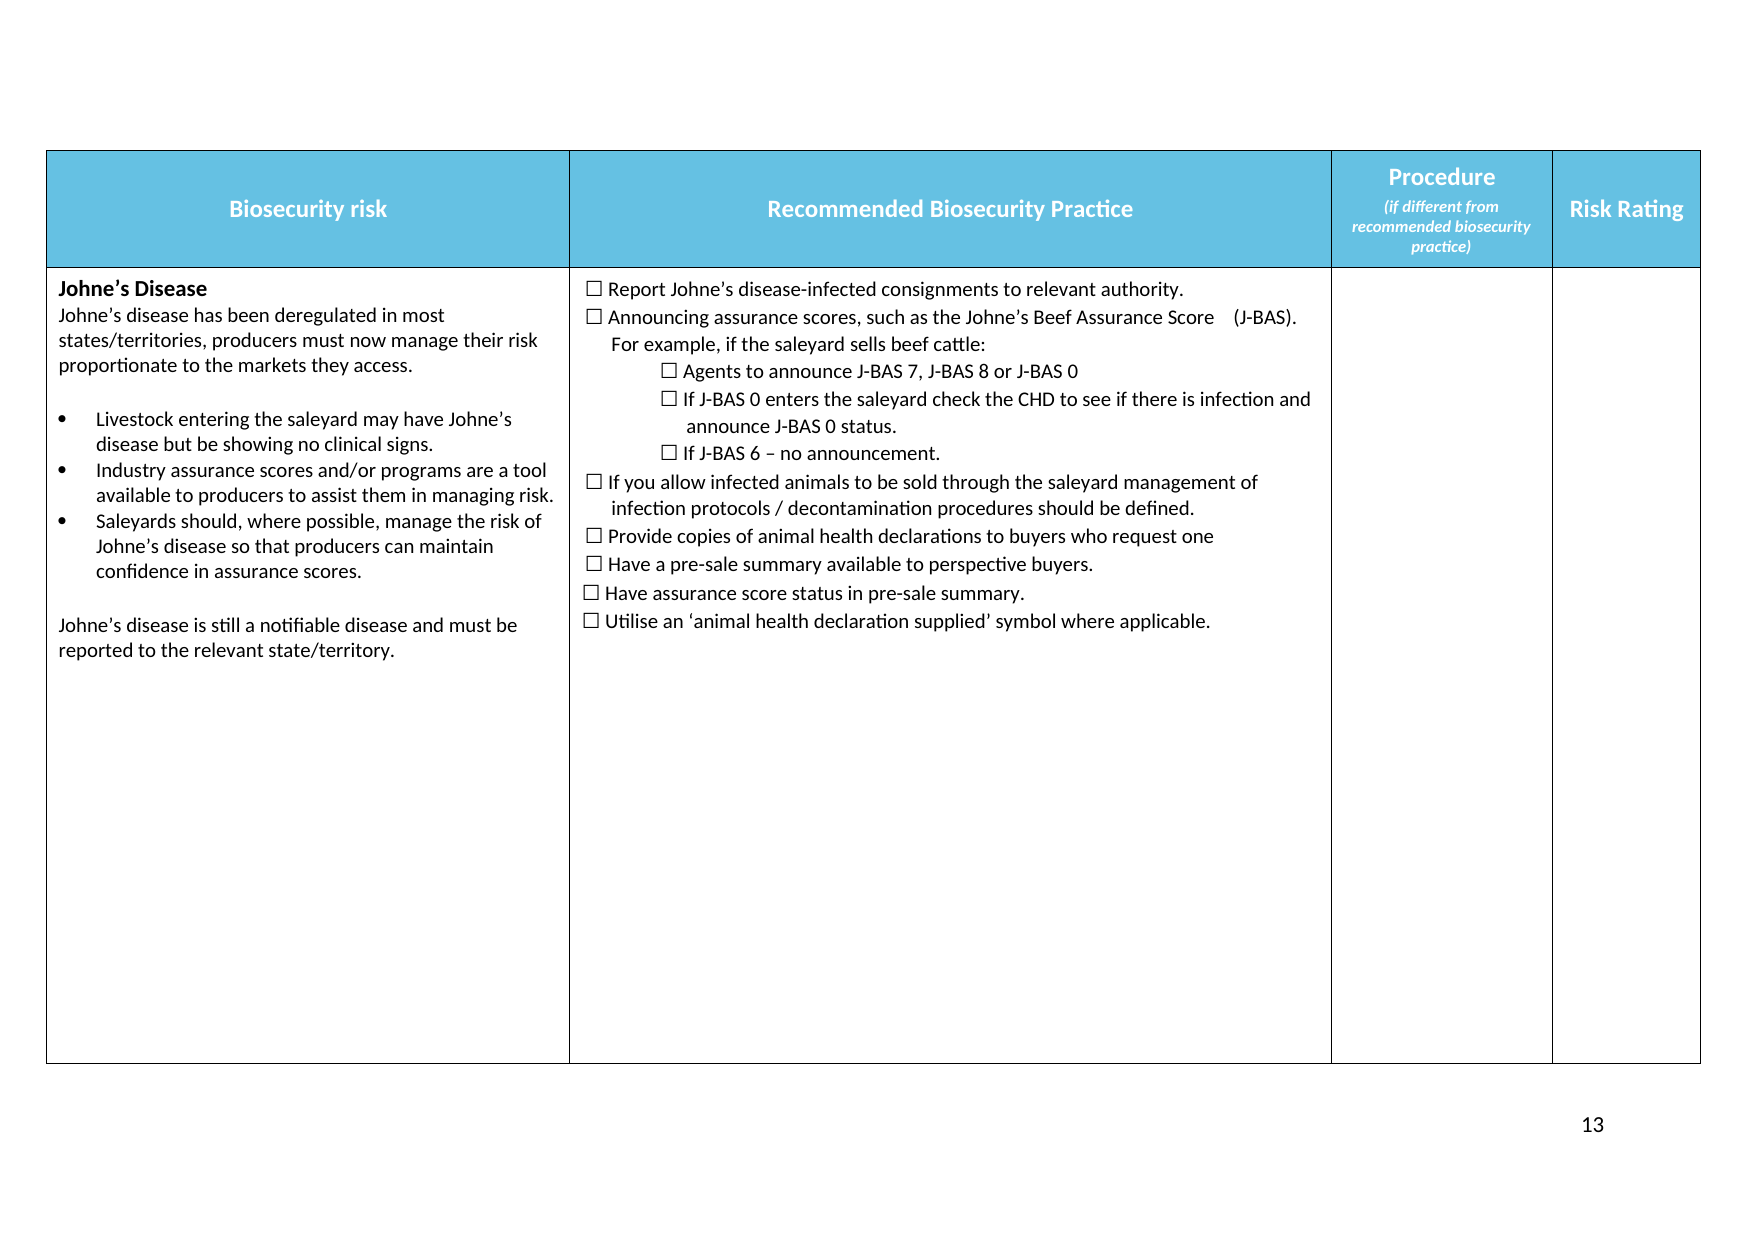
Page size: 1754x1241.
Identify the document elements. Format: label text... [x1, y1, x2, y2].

table_cell Report Johne’s disease-infected consignments to relevant authority. Announcing assurance scores, such as the Johne’s Beef Assurance Score (J-BAS). For example, if the saleyard sells beef cattle: Agents to announce J-BAS 7, J-BAS 8 or J-BAS 0 If J-BAS 0 enters the saleyard check the CHD to see if there is infection and announce J-BAS 0 status. If J-BAS 6 – no announcement. If you allow infected animals to be sold through the saleyard management of infection protocols / decontamination procedures should be defined. Provide copies of animal health declarations to buyers who request one Have a pre-sale summary available to perspective buyers. Have assurance score status in pre-sale summary. Utilise an ‘animal health declaration supplied’ symbol where applicable. [570, 268, 1331, 1063]
table_header Procedure (if different from recommended biosecurity practice) [1332, 151, 1552, 267]
table_header Risk Rating [1553, 151, 1700, 267]
table_cell Johne’s Disease Johne’s disease has been deregulated in most states/territories, producers must now manage their risk proportionate to the markets they access. Livestock entering the saleyard may have Johne’s disease but be showing no clinical signs. Industry assurance scores and/or programs are a tool available to producers to assist them in managing risk. Saleyards should, where possible, manage the risk of Johne’s disease so that producers can maintain confidence in assurance scores. Johne’s disease is still a notifiable disease and must be reported to the relevant state/territory. [47, 268, 569, 1063]
table_cell [1332, 268, 1552, 1063]
table_header Recommended Biosecurity Practice [570, 151, 1331, 267]
table_header Biosecurity risk [47, 151, 569, 267]
table_cell [1553, 268, 1700, 1063]
